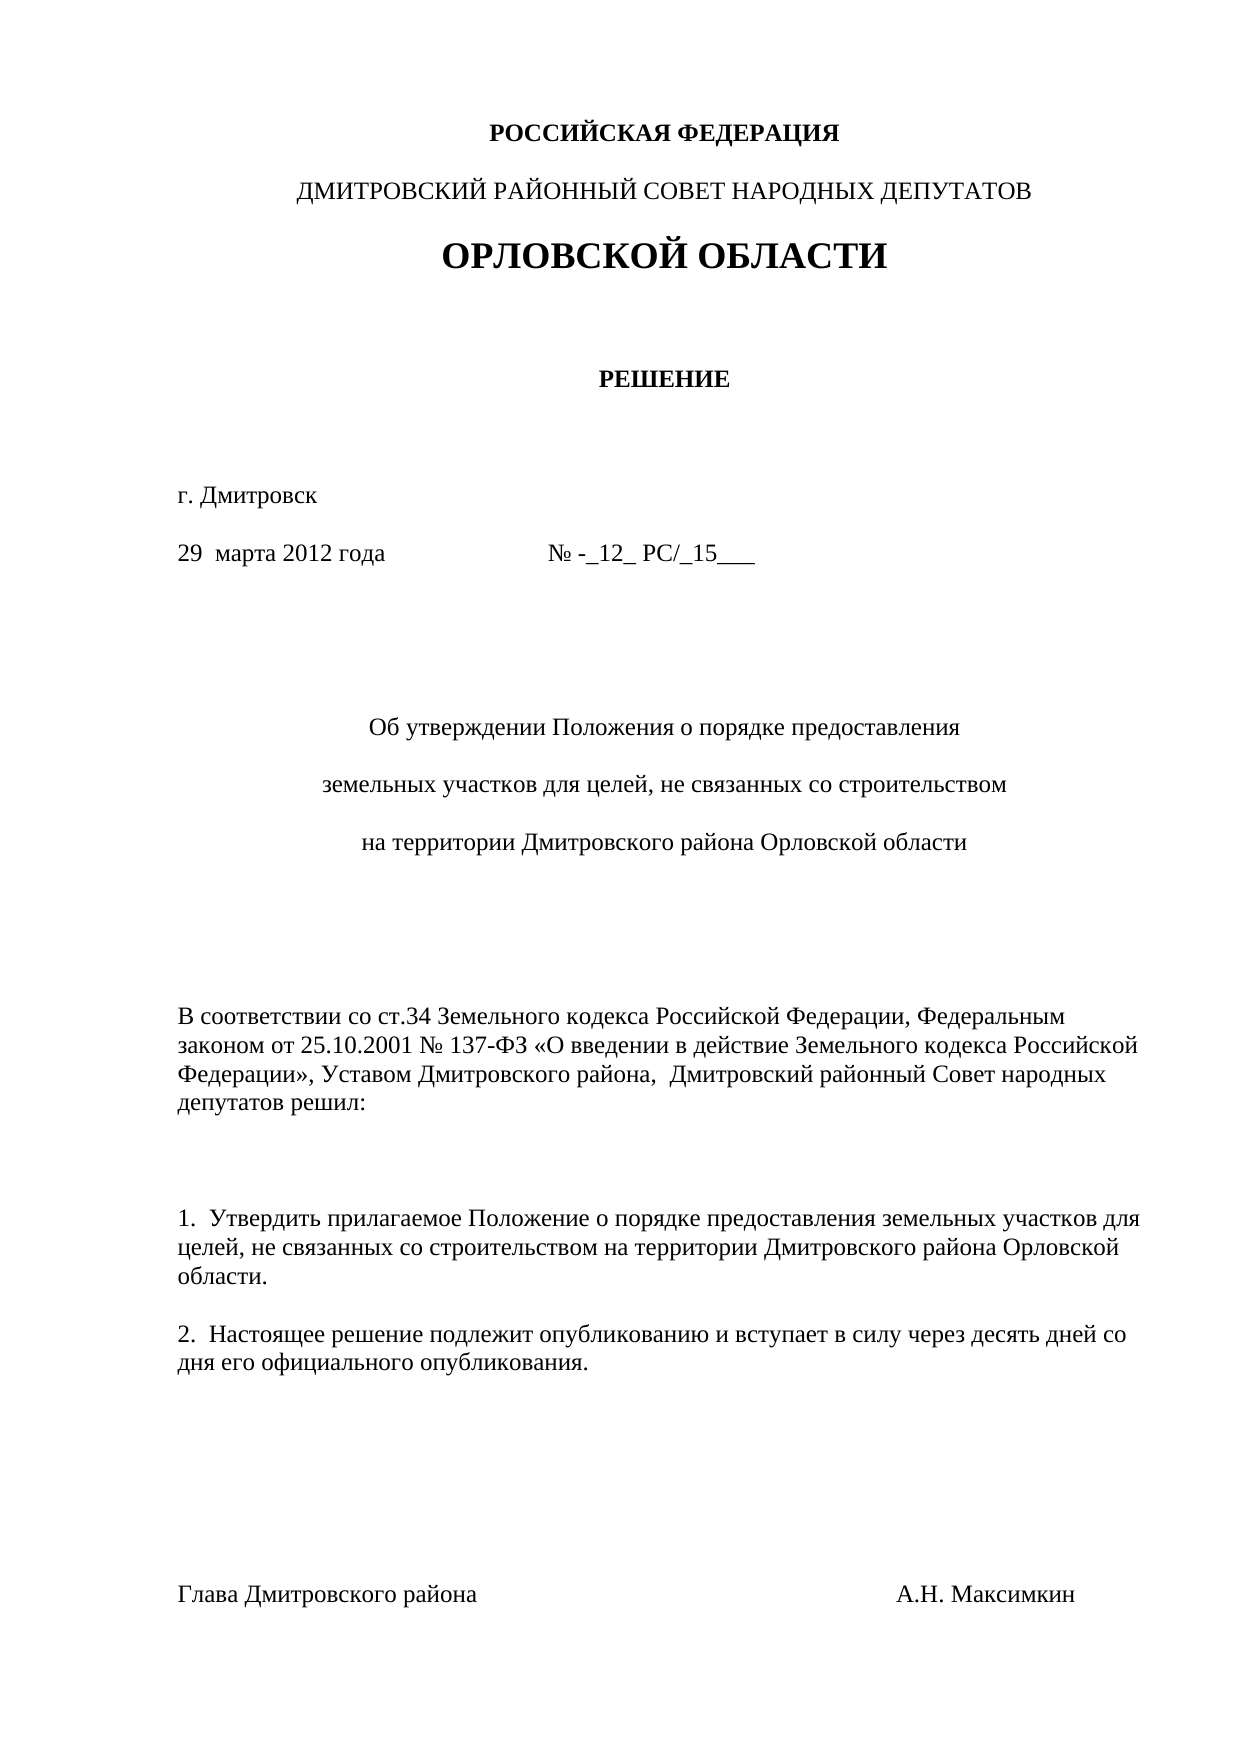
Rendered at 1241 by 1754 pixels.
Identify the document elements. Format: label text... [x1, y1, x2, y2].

text 29 марта 2012 года № -_12_ РС/_15___ [177, 538, 1152, 567]
text земельных участков для целей, не связанных со строительством [177, 769, 1152, 798]
text В соответствии со ст.34 Земельного кодекса Российской Федерации, Федеральным законом от 25.10.2001 № 137-ФЗ «О введении в действие Земельного кодекса Российской Федерации», Уставом Дмитровского района, Дмитровский районный Совет народных депутатов решил: [177, 1001, 1152, 1116]
text ОРЛОВСКОЙ ОБЛАСТИ [177, 234, 1152, 277]
text 1. Утвердить прилагаемое Положение о порядке предоставления земельных участков для целей, не связанных со строительством на территории Дмитровского района Орловской области. [177, 1203, 1152, 1289]
text РОССИЙСКАЯ ФЕДЕРАЦИЯ [177, 118, 1152, 147]
text Глава Дмитровского района А.Н. Максимкин [177, 1579, 1152, 1608]
text 2. Настоящее решение подлежит опубликованию и вступает в силу через десять дней со дня его официального опубликования. [177, 1319, 1152, 1376]
text РЕШЕНИЕ [177, 364, 1152, 393]
text ДМИТРОВСКИЙ РАЙОННЫЙ СОВЕТ НАРОДНЫХ ДЕПУТАТОВ [177, 176, 1152, 205]
text Об утверждении Положения о порядке предоставления [177, 712, 1152, 740]
text г. Дмитровск [177, 480, 1152, 509]
text на территории Дмитровского района Орловской области [177, 827, 1152, 856]
